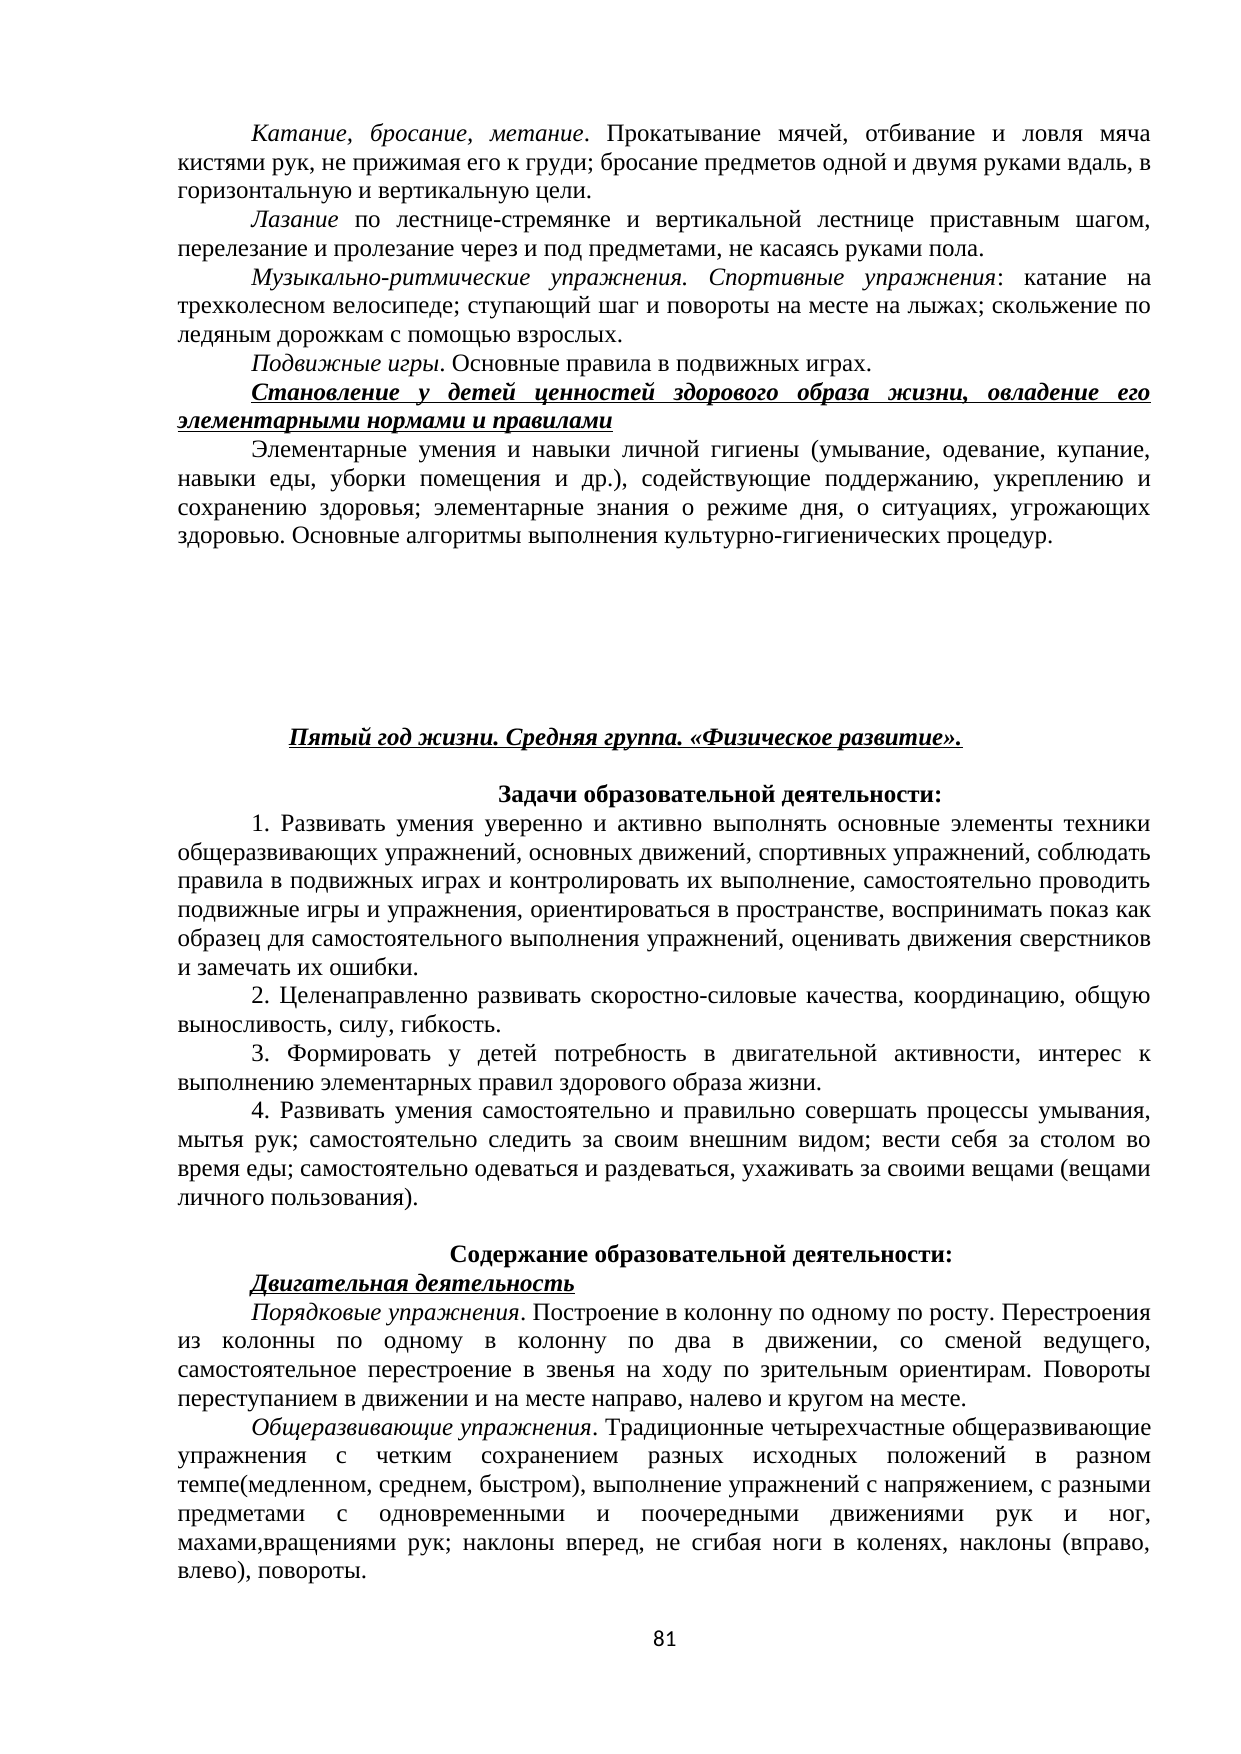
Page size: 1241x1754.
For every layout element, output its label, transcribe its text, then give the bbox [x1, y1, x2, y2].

text 3. Формировать у детей потребность в двигательной активности, интерес к выполнению элементарных правил здорового образа жизни. [177, 1038, 1152, 1096]
text Порядковые упражнения. Построение в колонну по одному по росту. Перестроения из колонны по одному в колонну по два в движении, со сменой ведущего, самостоятельное перестроение в звенья на ходу по зрительным ориентирам. Повороты переступанием в движении и на месте направо, налево и кругом на месте. [177, 1297, 1152, 1412]
text Музыкально-ритмические упражнения. Спортивные упражнения: катание на трехколесном велосипеде; ступающий шаг и повороты на месте на лыжах; скольжение по ледяным дорожкам с помощью взрослых. [177, 262, 1152, 348]
text 1. Развивать умения уверенно и активно выполнять основные элементы техники общеразвивающих упражнений, основных движений, спортивных упражнений, соблюдать правила в подвижных играх и контролировать их выполнение, самостоятельно проводить подвижные игры и упражнения, ориентироваться в пространстве, воспринимать показ как образец для самостоятельного выполнения упражнений, оценивать движения сверстников и замечать их ошибки. [177, 808, 1152, 981]
text 2. Целенаправленно развивать скоростно-силовые качества, координацию, общую выносливость, силу, гибкость. [177, 981, 1152, 1038]
text Становление у детей ценностей здорового образа жизни, овладение его элементарными нормами и правилами [177, 377, 1152, 434]
text Катание, бросание, метание. Прокатывание мячей, отбивание и ловля мяча кистями рук, не прижимая его к груди; бросание предметов одной и двумя руками вдаль, в горизонтальную и вертикальную цели. [177, 118, 1152, 204]
text Подвижные игры. Основные правила в подвижных играх. [177, 348, 1152, 377]
text Лазание по лестнице-стремянке и вертикальной лестнице приставным шагом, перелезание и пролезание через и под предметами, не касаясь руками пола. [177, 204, 1152, 262]
text Содержание образовательной деятельности: [177, 1239, 1152, 1268]
text Элементарные умения и навыки личной гигиены (умывание, одевание, купание, навыки еды, уборки помещения и др.), содействующие поддержанию, укреплению и сохранению здоровья; элементарные знания о режиме дня, о ситуациях, угрожающих здоровью. Основные алгоритмы выполнения культурно-гигиенических процедур. [177, 434, 1152, 549]
text Двигательная деятельность [177, 1268, 1152, 1297]
text 4. Развивать умения самостоятельно и правильно совершать процессы умывания, мытья рук; самостоятельно следить за своим внешним видом; вести себя за столом во время еды; самостоятельно одеваться и раздеваться, ухаживать за своими вещами (вещами личного пользования). [177, 1096, 1152, 1211]
text Задачи образовательной деятельности: [288, 779, 1152, 808]
text Пятый год жизни. Средняя группа. «Физическое развитие». [288, 722, 1152, 751]
text Общеразвивающие упражнения. Традиционные четырехчастные общеразвивающие упражнения с четким сохранением разных исходных положений в разном темпе(медленном, среднем, быстром), выполнение упражнений с напряжением, с разными предметами с одновременными и поочередными движениями рук и ног, махами,вращениями рук; наклоны вперед, не сгибая ноги в коленях, наклоны (вправо, влево), повороты. [177, 1412, 1152, 1584]
